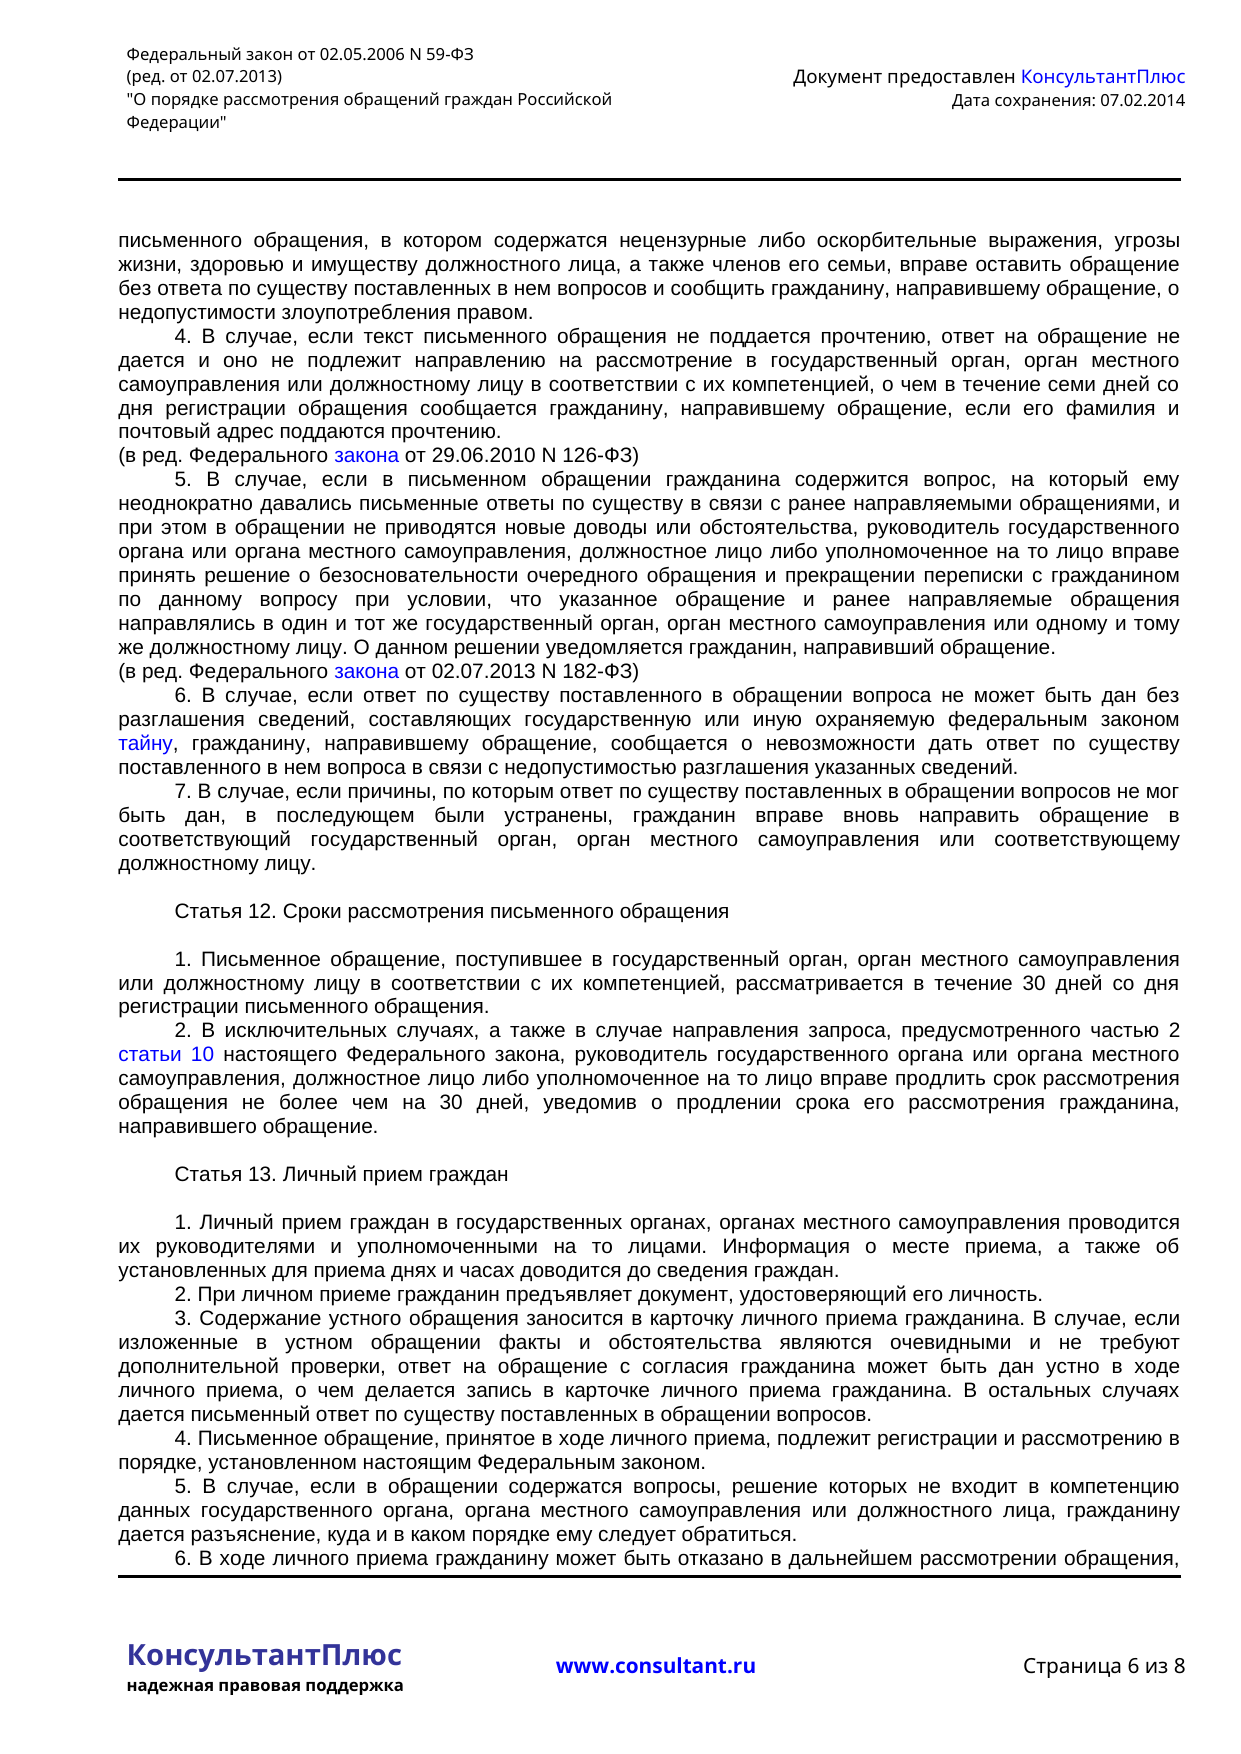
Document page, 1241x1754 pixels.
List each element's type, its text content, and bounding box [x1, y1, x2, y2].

text (в ред. Федерального закона от 02.07.2013 N 182-ФЗ) [118, 659, 1181, 683]
text 2. В исключительных случаях, а также в случае направления запроса, предусмотренного частью 2 статьи 10 настоящего Федерального закона, руководитель государственного органа или органа местного самоуправления, должностное лицо либо уполномоченное на то лицо вправе продлить срок рассмотрения обращения не более чем на 30 дней, уведомив о продлении срока его рассмотрения гражданина, направившего обращение. [118, 1018, 1181, 1138]
text 5. В случае, если в письменном обращении гражданина содержится вопрос, на который ему неоднократно давались письменные ответы по существу в связи с ранее направляемыми обращениями, и при этом в обращении не приводятся новые доводы или обстоятельства, руководитель государственного органа или органа местного самоуправления, должностное лицо либо уполномоченное на то лицо вправе принять решение о безосновательности очередного обращения и прекращении переписки с гражданином по данному вопросу при условии, что указанное обращение и ранее направляемые обращения направлялись в один и тот же государственный орган, орган местного самоуправления или одному и тому же должностному лицу. О данном решении уведомляется гражданин, направивший обращение. [118, 467, 1181, 659]
text (в ред. Федерального закона от 29.06.2010 N 126-ФЗ) [118, 443, 1181, 467]
text Статья 12. Сроки рассмотрения письменного обращения [118, 898, 1181, 922]
text 1. Личный прием граждан в государственных органах, органах местного самоуправления проводится их руководителями и уполномоченными на то лицами. Информация о месте приема, а также об установленных для приема днях и часах доводится до сведения граждан. [118, 1210, 1181, 1282]
text 4. Письменное обращение, принятое в ходе личного приема, подлежит регистрации и рассмотрению в порядке, установленном настоящим Федеральным законом. [118, 1426, 1181, 1473]
text 6. В случае, если ответ по существу поставленного в обращении вопроса не может быть дан без разглашения сведений, составляющих государственную или иную охраняемую федеральным законом тайну, гражданину, направившему обращение, сообщается о невозможности дать ответ по существу поставленного в нем вопроса в связи с недопустимостью разглашения указанных сведений. [118, 683, 1181, 779]
text 7. В случае, если причины, по которым ответ по существу поставленных в обращении вопросов не мог быть дан, в последующем были устранены, гражданин вправе вновь направить обращение в соответствующий государственный орган, орган местного самоуправления или соответствующему должностному лицу. [118, 779, 1181, 874]
text 5. В случае, если в обращении содержатся вопросы, решение которых не входит в компетенцию данных государственного органа, органа местного самоуправления или должностного лица, гражданину дается разъяснение, куда и в каком порядке ему следует обратиться. [118, 1473, 1181, 1545]
text 2. При личном приеме гражданин предъявляет документ, удостоверяющий его личность. [118, 1282, 1181, 1306]
text 3. Содержание устного обращения заносится в карточку личного приема гражданина. В случае, если изложенные в устном обращении факты и обстоятельства являются очевидными и не требуют дополнительной проверки, ответ на обращение с согласия гражданина может быть дан устно в ходе личного приема, о чем делается запись в карточке личного приема гражданина. В остальных случаях дается письменный ответ по существу поставленных в обращении вопросов. [118, 1306, 1181, 1426]
text 4. В случае, если текст письменного обращения не поддается прочтению, ответ на обращение не дается и оно не подлежит направлению на рассмотрение в государственный орган, орган местного самоуправления или должностному лицу в соответствии с их компетенцией, о чем в течение семи дней со дня регистрации обращения сообщается гражданину, направившему обращение, если его фамилия и почтовый адрес поддаются прочтению. [118, 323, 1181, 443]
text 1. Письменное обращение, поступившее в государственный орган, орган местного самоуправления или должностному лицу в соответствии с их компетенцией, рассматривается в течение 30 дней со дня регистрации письменного обращения. [118, 946, 1181, 1018]
text Статья 13. Личный прием граждан [118, 1162, 1181, 1186]
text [118, 1545, 1181, 1569]
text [118, 228, 1181, 323]
